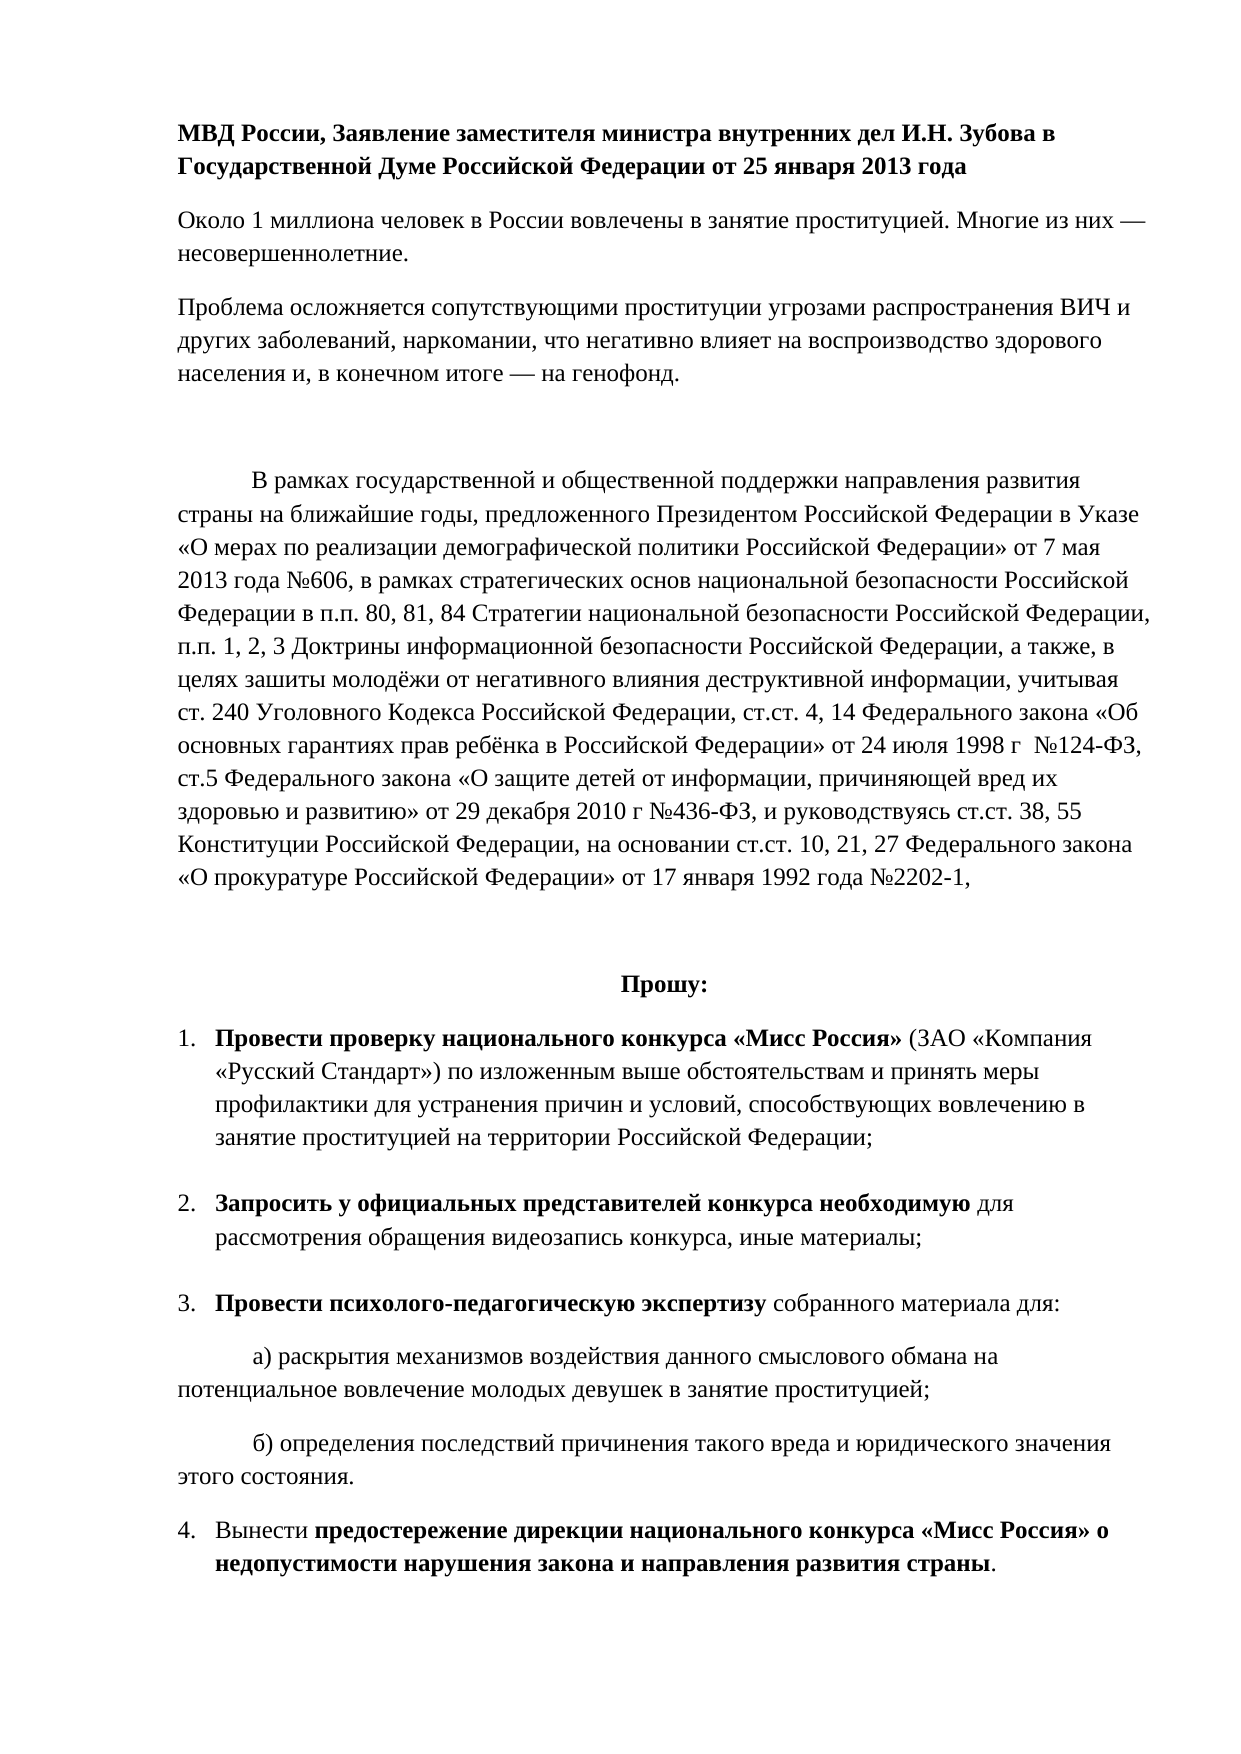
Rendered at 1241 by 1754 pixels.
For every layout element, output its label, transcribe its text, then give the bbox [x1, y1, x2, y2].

list Провести психолого-педагогическую экспертизу собранного материала для: [177, 1288, 1152, 1316]
list Провести проверку национального конкурса «Мисс Россия» (ЗАО «Компания «Русский Стандарт») по изложенным выше обстоятельствам и принять меры профилактики для устранения причин и условий, способствующих вовлечению в занятие проституцией на территории Российской Федерации; [177, 1023, 1152, 1151]
text а) раскрытия механизмов воздействия данного смыслового обмана на потенциальное вовлечение молодых девушек в занятие проституцией; [177, 1341, 1152, 1403]
text МВД России, Заявление заместителя министра внутренних дел И.Н. Зубова в Государственной Думе Российской Федерации от 25 января 2013 года [177, 118, 1152, 180]
list Вынести предостережение дирекции национального конкурса «Мисс Россия» о недопустимости нарушения закона и направления развития страны. [177, 1515, 1152, 1577]
text В рамках государственной и общественной поддержки направления развития страны на ближайшие годы, предложенного Президентом Российской Федерации в Указе «О мерах по реализации демографической политики Российской Федерации» от 7 мая 2013 года №606, в рамках стратегических основ национальной безопасности Российской Федерации в п.п. 80, 81, 84 Стратегии национальной безопасности Российской Федерации, п.п. 1, 2, 3 Доктрины информационной безопасности Российской Федерации, а также, в целях зашиты молодёжи от негативного влияния деструктивной информации, учитывая ст. 240 Уголовного Кодекса Российской Федерации, ст.ст. 4, 14 Федерального закона «Об основных гарантиях прав ребёнка в Российской Федерации» от 24 июля 1998 г №124-ФЗ, ст.5 Федерального закона «О защите детей от информации, причиняющей вред их здоровью и развитию» от 29 декабря 2010 г №436-ФЗ, и руководствуясь ст.ст. 38, 55 Конституции Российской Федерации, на основании ст.ст. 10, 21, 27 Федерального закона «О прокуратуре Российской Федерации» от 17 января 1992 года №2202-1, [177, 466, 1152, 891]
list Запросить у официальных представителей конкурса необходимую для рассмотрения обращения видеозапись конкурса, иные материалы; [177, 1188, 1152, 1250]
text б) определения последствий причинения такого вреда и юридического значения этого состояния. [177, 1428, 1152, 1490]
text Проблема осложняется сопутствующими проституции угрозами распространения ВИЧ и других заболеваний, наркомании, что негативно влияет на воспроизводство здорового населения и, в конечном итоге — на генофонд. [177, 292, 1152, 387]
text Около 1 миллиона человек в России вовлечены в занятие проституцией. Многие из них — несовершеннолетние. [177, 205, 1152, 267]
text Прошу: [177, 969, 1152, 998]
